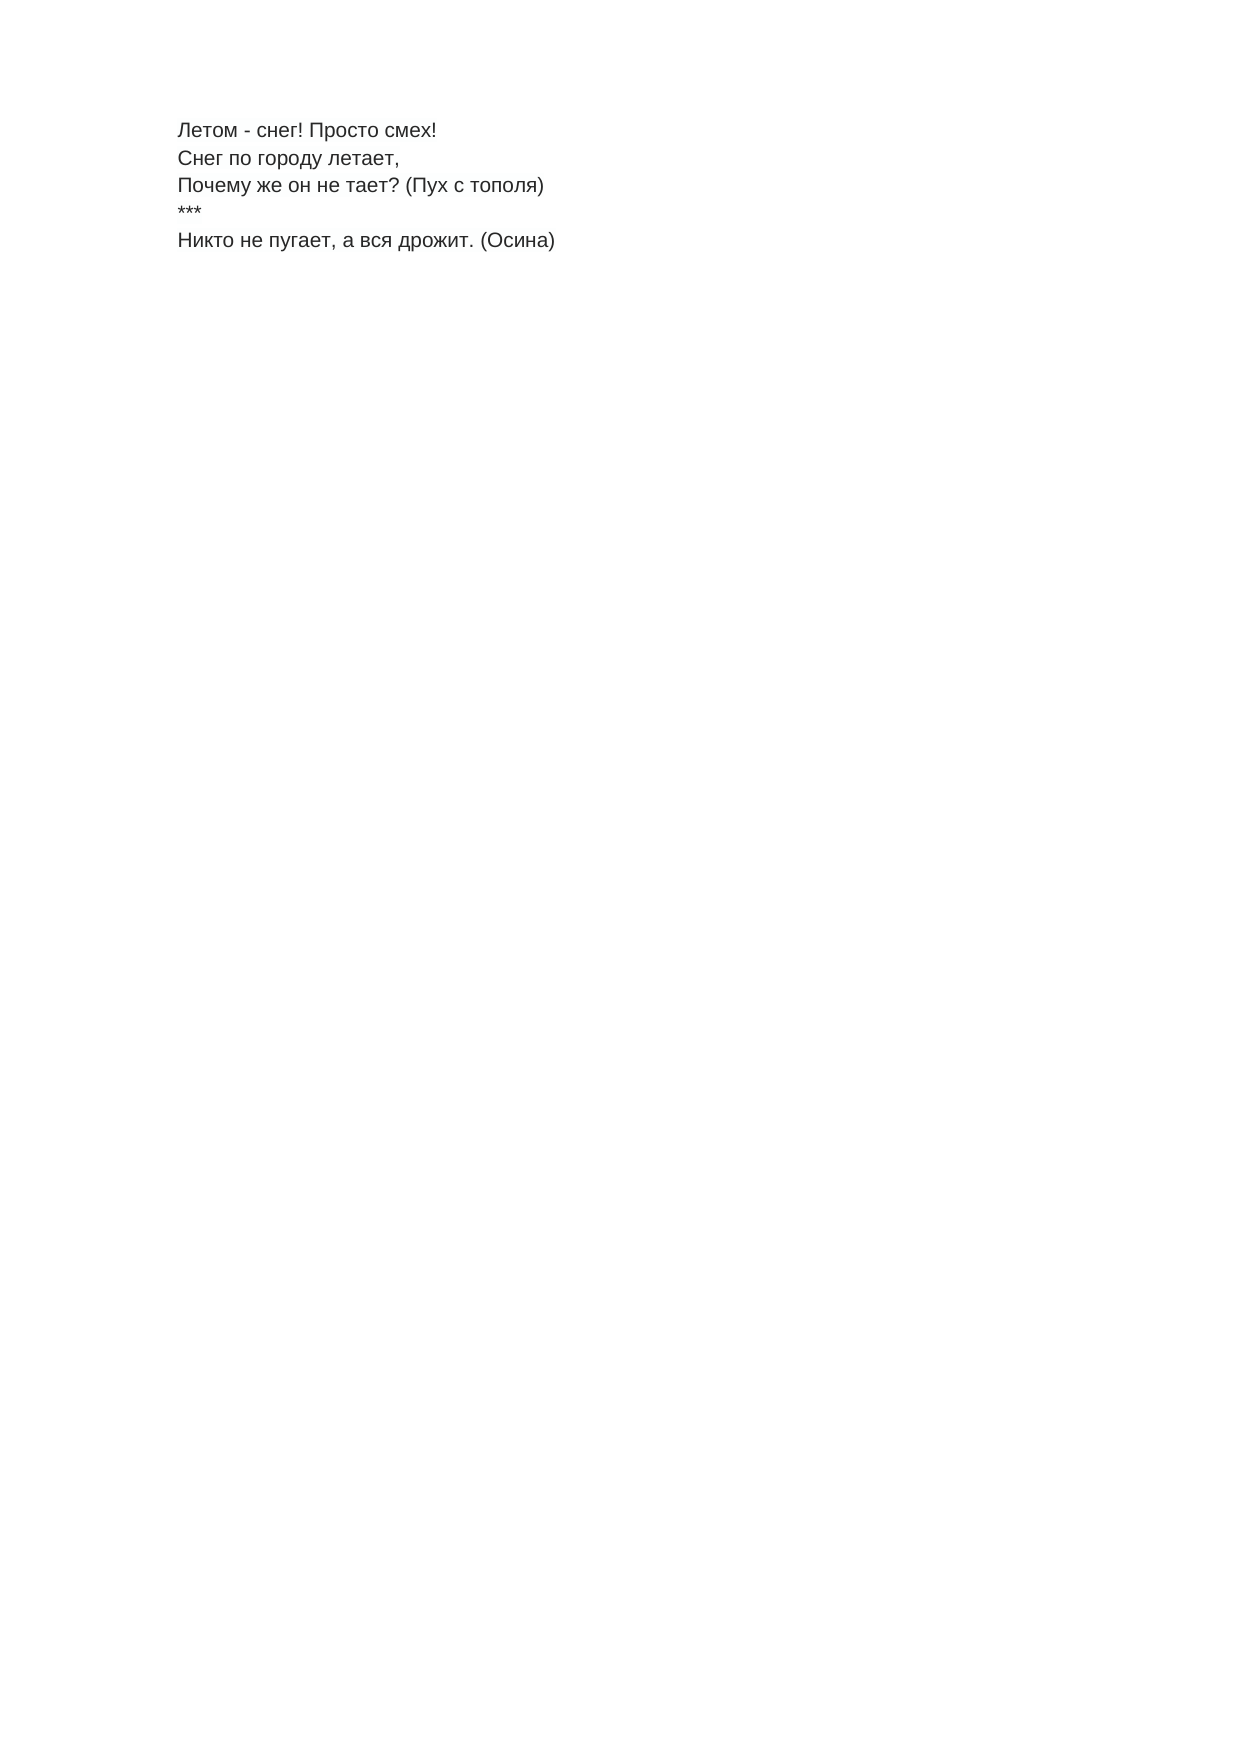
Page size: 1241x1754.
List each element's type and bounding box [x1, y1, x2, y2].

text [177, 118, 1152, 252]
